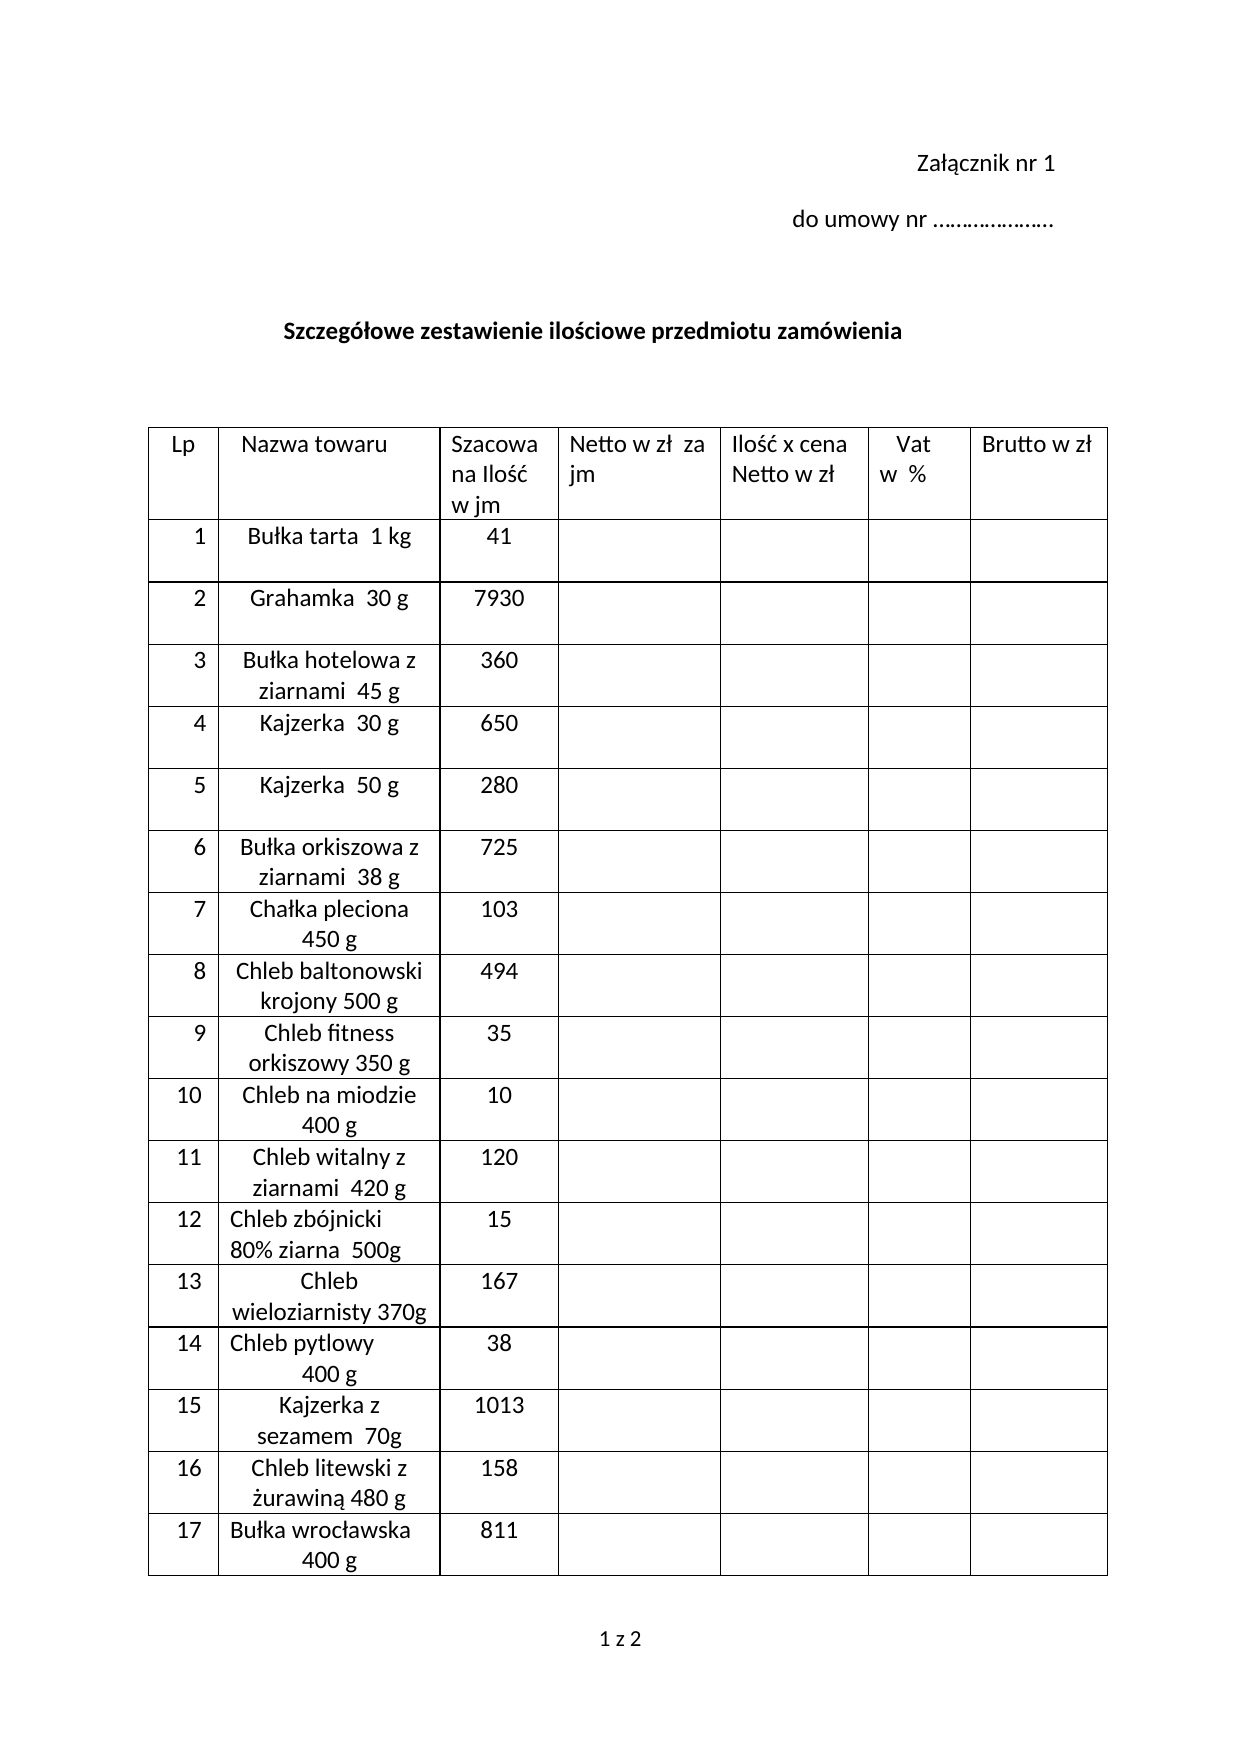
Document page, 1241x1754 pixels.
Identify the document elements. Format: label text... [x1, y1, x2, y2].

table_cell [559, 1514, 720, 1575]
table_cell [869, 1079, 970, 1140]
table_cell 1 [149, 520, 218, 581]
table_cell [971, 1265, 1107, 1326]
table_cell 12 [149, 1203, 218, 1264]
text Szczegółowe zestawienie ilościowe przedmiotu zamówienia [148, 315, 1093, 346]
table_cell Chleb witalny z ziarnami 420 g [219, 1141, 439, 1202]
table_header Ilość x cena Netto w zł [721, 428, 868, 519]
table_cell Bułka wrocławska 400 g [219, 1514, 439, 1575]
table_cell [869, 1452, 970, 1513]
table_cell [869, 955, 970, 1016]
table_cell [721, 893, 868, 954]
table_cell [971, 645, 1107, 706]
table_cell [721, 1017, 868, 1078]
table_cell [971, 1079, 1107, 1140]
table_cell [721, 1514, 868, 1575]
table_cell 494 [441, 955, 558, 1016]
table_cell [869, 645, 970, 706]
table_cell [721, 955, 868, 1016]
table_cell [559, 583, 720, 643]
table_cell [559, 1203, 720, 1264]
table_cell 1013 [441, 1390, 558, 1451]
table_cell [721, 1390, 868, 1451]
table_cell Bułka hotelowa z ziarnami 45 g [219, 645, 439, 706]
table_cell [721, 769, 868, 830]
table_cell [971, 520, 1107, 581]
table_header Nazwa towaru [219, 428, 439, 519]
table_cell [971, 1452, 1107, 1513]
table_header Brutto w zł [971, 428, 1107, 519]
table_cell [869, 769, 970, 830]
table_cell [559, 1017, 720, 1078]
text do umowy nr ………………… [148, 203, 1093, 234]
table_cell Chleb pytlowy 400 g [219, 1328, 439, 1388]
table_cell [559, 893, 720, 954]
table_cell 158 [441, 1452, 558, 1513]
table_cell [971, 831, 1107, 892]
table_cell 7930 [441, 583, 558, 643]
table_cell 15 [149, 1390, 218, 1451]
table_cell [721, 583, 868, 643]
table_cell [721, 831, 868, 892]
table_cell 5 [149, 769, 218, 830]
table_header Lp [149, 428, 218, 519]
table_cell Chleb fitness orkiszowy 350 g [219, 1017, 439, 1078]
table_cell [559, 1079, 720, 1140]
table_cell 2 [149, 583, 218, 643]
table_cell 41 [441, 520, 558, 581]
table_cell [721, 1328, 868, 1388]
table_cell 14 [149, 1328, 218, 1388]
table_cell Chleb na miodzie 400 g [219, 1079, 439, 1140]
table_cell [971, 1390, 1107, 1451]
table_cell [559, 707, 720, 768]
table_cell [559, 1328, 720, 1388]
table_cell 17 [149, 1514, 218, 1575]
table_cell [971, 1203, 1107, 1264]
table_cell 38 [441, 1328, 558, 1388]
table_cell [721, 645, 868, 706]
table_cell [869, 707, 970, 768]
table_cell Chleb baltonowski krojony 500 g [219, 955, 439, 1016]
table_cell [559, 520, 720, 581]
table_cell 120 [441, 1141, 558, 1202]
table_cell Kajzerka 50 g [219, 769, 439, 830]
table_header Vat w % [869, 428, 970, 519]
table_cell 103 [441, 893, 558, 954]
table_cell Bułka orkiszowa z ziarnami 38 g [219, 831, 439, 892]
table_cell [971, 1141, 1107, 1202]
table_cell [559, 769, 720, 830]
table_cell [971, 583, 1107, 643]
table_cell Chałka pleciona 450 g [219, 893, 439, 954]
table_cell [971, 707, 1107, 768]
table_cell [869, 1328, 970, 1388]
table_cell 9 [149, 1017, 218, 1078]
table_cell [971, 1017, 1107, 1078]
table_cell [559, 1141, 720, 1202]
table_cell 3 [149, 645, 218, 706]
table_cell 360 [441, 645, 558, 706]
table_cell 650 [441, 707, 558, 768]
table_cell [971, 955, 1107, 1016]
table_cell 4 [149, 707, 218, 768]
table_cell [869, 1141, 970, 1202]
table_cell 8 [149, 955, 218, 1016]
table_cell [559, 1265, 720, 1326]
table_cell 13 [149, 1265, 218, 1326]
table_cell 725 [441, 831, 558, 892]
table_cell [559, 645, 720, 706]
table_cell [869, 520, 970, 581]
table_cell [721, 707, 868, 768]
table_header Netto w zł za jm [559, 428, 720, 519]
table_cell [869, 831, 970, 892]
table_cell Grahamka 30 g [219, 583, 439, 643]
table_cell 280 [441, 769, 558, 830]
table_cell Kajzerka 30 g [219, 707, 439, 768]
table_cell 11 [149, 1141, 218, 1202]
table_cell [869, 1017, 970, 1078]
table_cell 7 [149, 893, 218, 954]
table_cell [559, 1452, 720, 1513]
table_cell 10 [441, 1079, 558, 1140]
table_cell 16 [149, 1452, 218, 1513]
table_cell [869, 1265, 970, 1326]
table_header Szacowana Ilość w jm [441, 428, 558, 519]
table_cell Chleb litewski z żurawiną 480 g [219, 1452, 439, 1513]
table_cell 35 [441, 1017, 558, 1078]
table_cell [721, 1452, 868, 1513]
table_cell [971, 893, 1107, 954]
table_cell [869, 893, 970, 954]
table_cell [559, 831, 720, 892]
table_cell Kajzerka z sezamem 70g [219, 1390, 439, 1451]
table_cell 811 [441, 1514, 558, 1575]
table_cell [721, 1141, 868, 1202]
table_cell 10 [149, 1079, 218, 1140]
table_cell Chleb wieloziarnisty 370g [219, 1265, 439, 1326]
table_cell [721, 1203, 868, 1264]
text Załącznik nr 1 [148, 148, 1093, 178]
table_cell [559, 1390, 720, 1451]
table_cell Chleb zbójnicki 80% ziarna 500g [219, 1203, 439, 1264]
table_cell 15 [441, 1203, 558, 1264]
table_cell [869, 583, 970, 643]
table_cell [971, 1328, 1107, 1388]
table_cell [971, 1514, 1107, 1575]
table_cell Bułka tarta 1 kg [219, 520, 439, 581]
table_cell [721, 1265, 868, 1326]
table_cell 6 [149, 831, 218, 892]
table_cell [559, 955, 720, 1016]
table_cell [721, 520, 868, 581]
table_cell [869, 1390, 970, 1451]
table_cell 167 [441, 1265, 558, 1326]
table_cell [721, 1079, 868, 1140]
table_cell [869, 1514, 970, 1575]
table_cell [869, 1203, 970, 1264]
table_cell [971, 769, 1107, 830]
